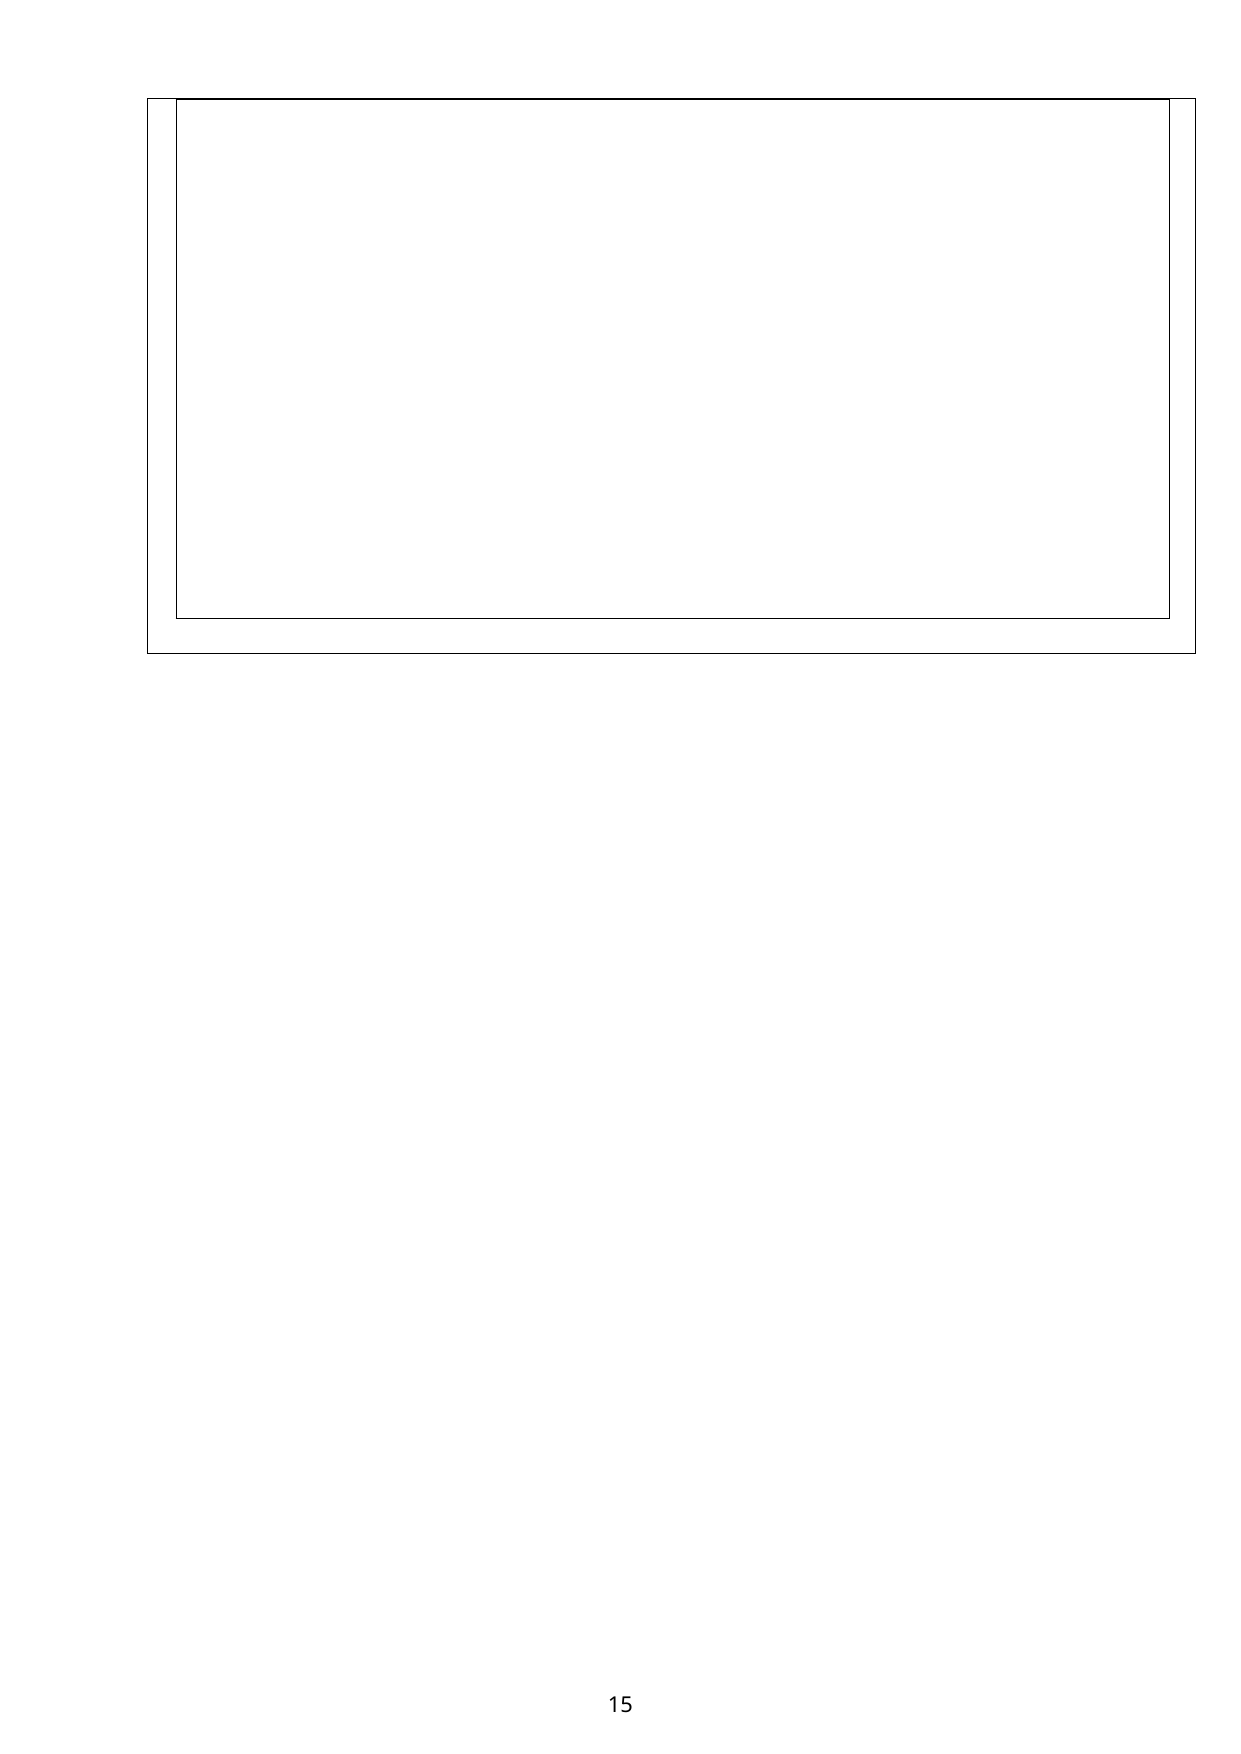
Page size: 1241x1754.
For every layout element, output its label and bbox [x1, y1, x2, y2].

table_cell [148, 99, 1195, 653]
